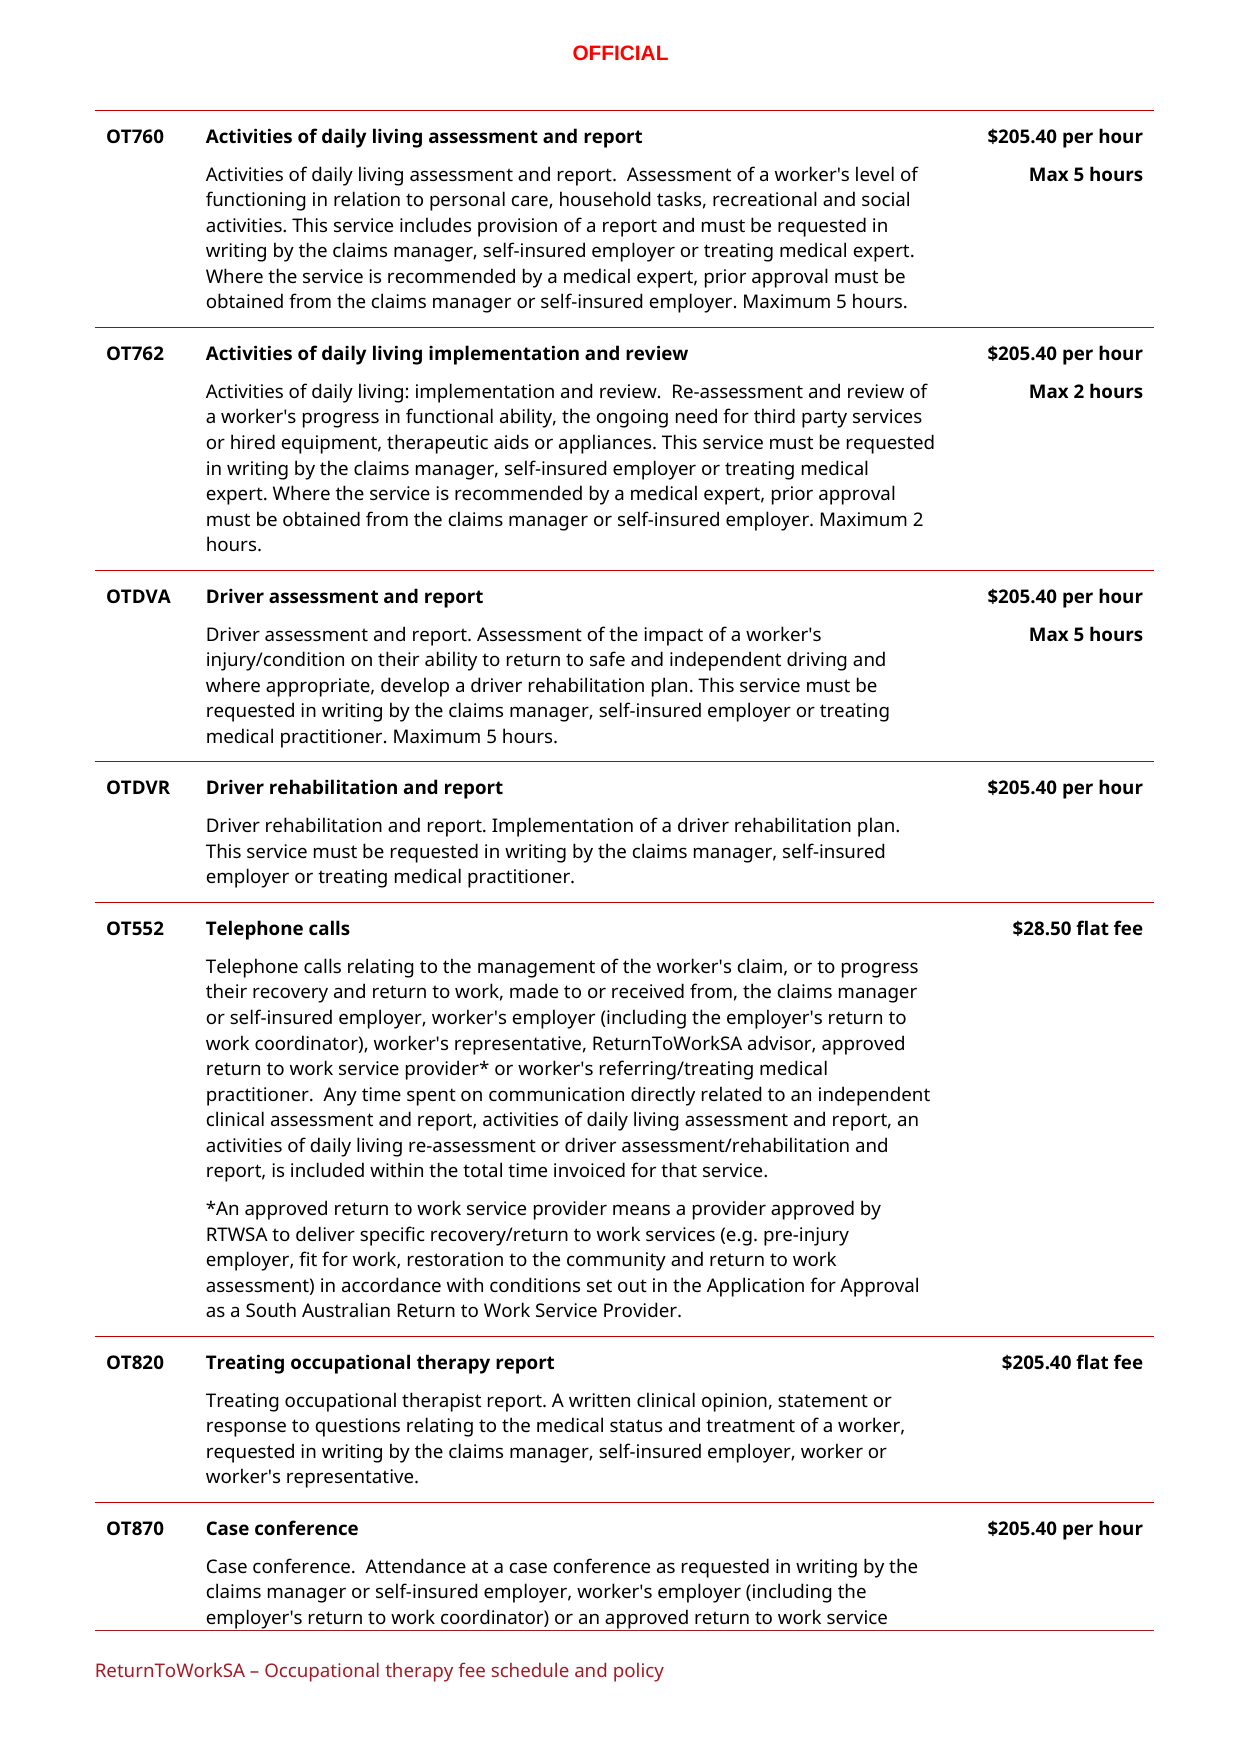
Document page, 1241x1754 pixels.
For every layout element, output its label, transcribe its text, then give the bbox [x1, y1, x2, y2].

table_cell $205.40 per hour Max 5 hours [948, 571, 1154, 761]
table_cell OT760 [95, 111, 194, 327]
table_cell $205.40 per hour [948, 1503, 1154, 1630]
table_cell $205.40 per hour Max 2 hours [948, 328, 1154, 569]
table_cell OT870 [95, 1503, 194, 1630]
table_cell Activities of daily living implementation and review Activities of daily living: implementation and review. Re-assessment and review of a worker's progress in functional ability, the ongoing need for third party services or hired equipment, therapeutic aids or appliances. This service must be requested in writing by the claims manager, self-insured employer or treating medical expert. Where the service is recommended by a medical expert, prior approval must be obtained from the claims manager or self-insured employer. Maximum 2 hours. [194, 328, 947, 569]
table_cell OT552 [95, 903, 194, 1336]
table_cell $205.40 flat fee [948, 1337, 1154, 1502]
table_cell $28.50 flat fee [948, 903, 1154, 1336]
table_cell $205.40 per hour [948, 762, 1154, 902]
table_cell Driver assessment and report Driver assessment and report. Assessment of the impact of a worker's injury/condition on their ability to return to safe and independent driving and where appropriate, develop a driver rehabilitation plan. This service must be requested in writing by the claims manager, self-insured employer or treating medical practitioner. Maximum 5 hours. [194, 571, 947, 761]
table_cell Activities of daily living assessment and report Activities of daily living assessment and report. Assessment of a worker's level of functioning in relation to personal care, household tasks, recreational and social activities. This service includes provision of a report and must be requested in writing by the claims manager, self-insured employer or treating medical expert. Where the service is recommended by a medical expert, prior approval must be obtained from the claims manager or self-insured employer. Maximum 5 hours. [194, 111, 947, 327]
table_cell OT762 [95, 328, 194, 569]
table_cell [194, 1503, 947, 1630]
table_cell Driver rehabilitation and report Driver rehabilitation and report. Implementation of a driver rehabilitation plan. This service must be requested in writing by the claims manager, self-insured employer or treating medical practitioner. [194, 762, 947, 902]
table_cell $205.40 per hour Max 5 hours [948, 111, 1154, 327]
table_cell OTDVR [95, 762, 194, 902]
table_cell Telephone calls Telephone calls relating to the management of the worker's claim, or to progress their recovery and return to work, made to or received from, the claims manager or self-insured employer, worker's employer (including the employer's return to work coordinator), worker's representative, ReturnToWorkSA advisor, approved return to work service provider* or worker's referring/treating medical practitioner. Any time spent on communication directly related to an independent clinical assessment and report, activities of daily living assessment and report, an activities of daily living re-assessment or driver assessment/rehabilitation and report, is included within the total time invoiced for that service. *An approved return to work service provider means a provider approved by RTWSA to deliver specific recovery/return to work services (e.g. pre-injury employer, fit for work, restoration to the community and return to work assessment) in accordance with conditions set out in the Application for Approval as a South Australian Return to Work Service Provider. [194, 903, 947, 1336]
table_cell OTDVA [95, 571, 194, 761]
table_cell OT820 [95, 1337, 194, 1502]
table_cell Treating occupational therapy report Treating occupational therapist report. A written clinical opinion, statement or response to questions relating to the medical status and treatment of a worker, requested in writing by the claims manager, self-insured employer, worker or worker's representative. [194, 1337, 947, 1502]
